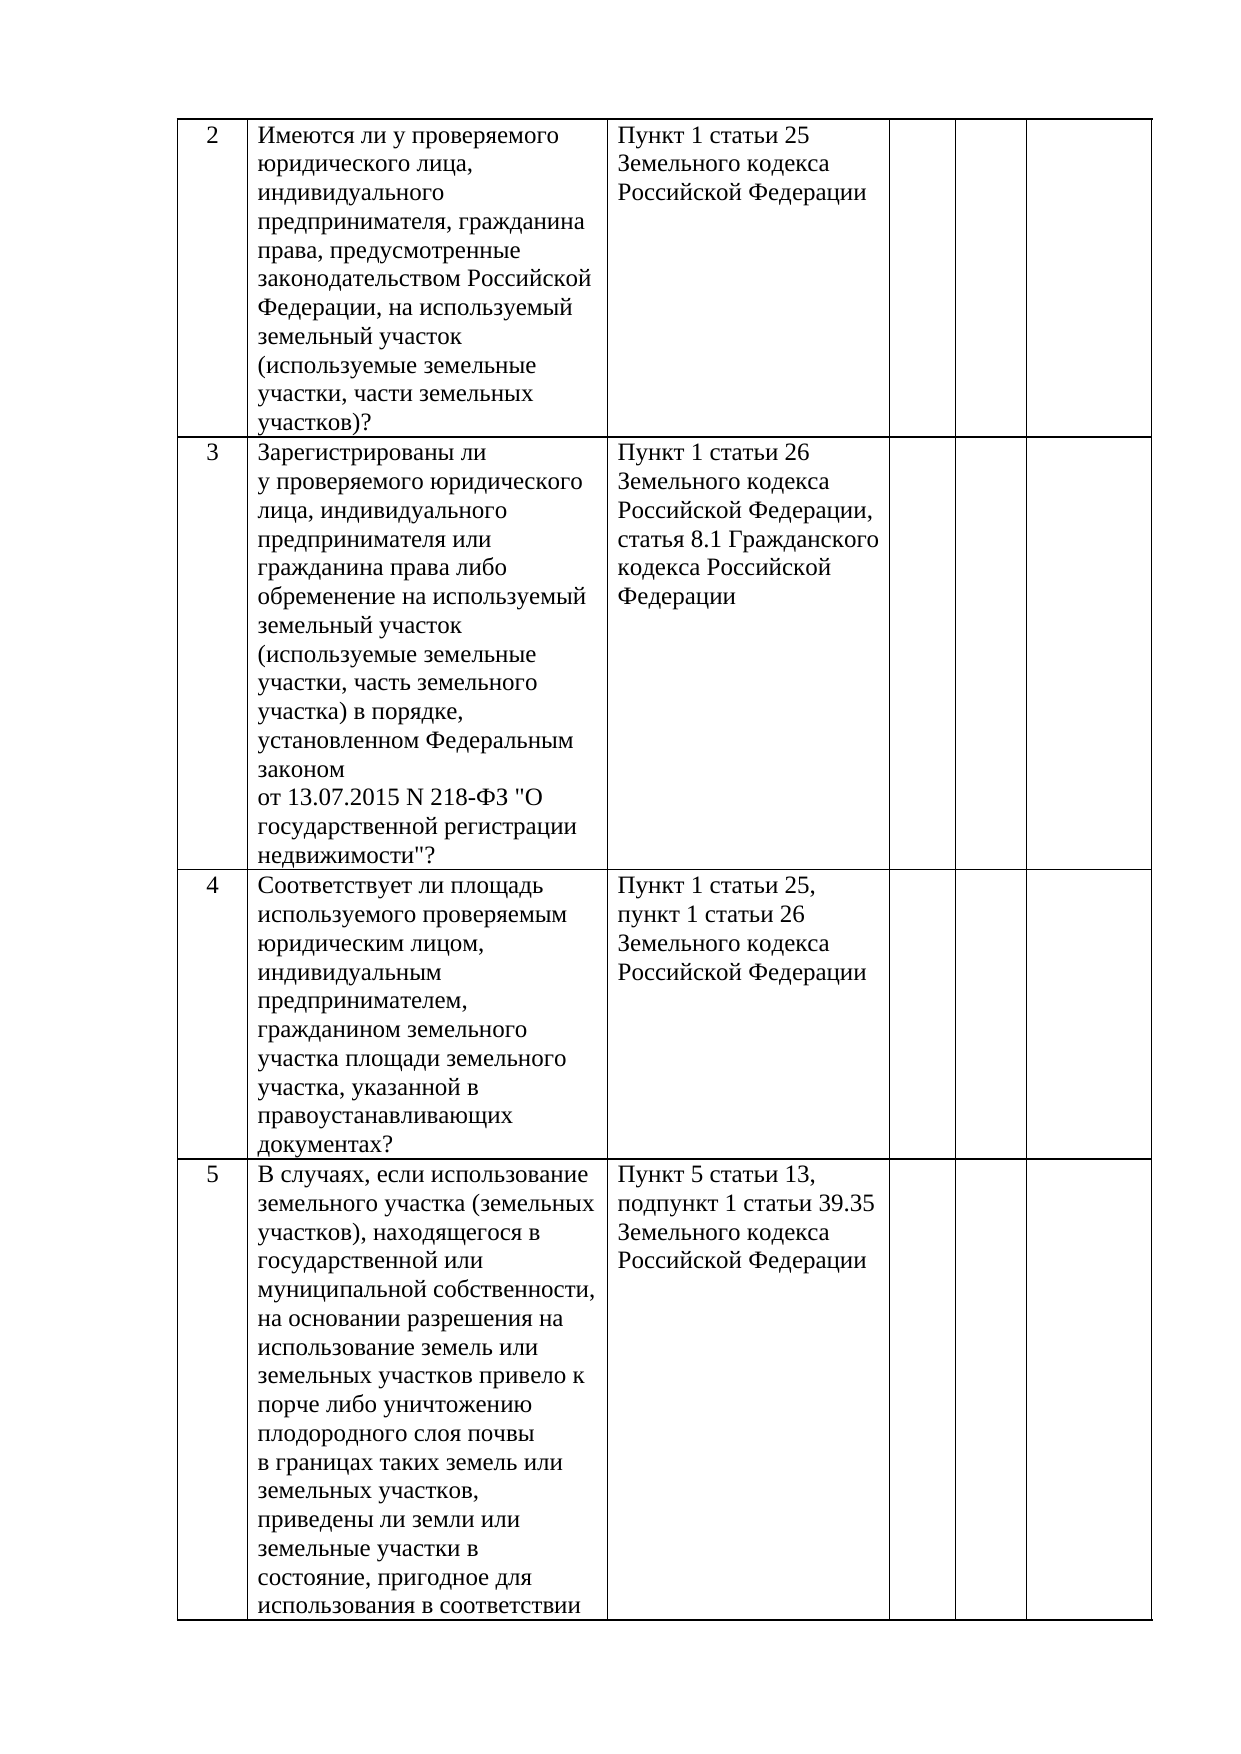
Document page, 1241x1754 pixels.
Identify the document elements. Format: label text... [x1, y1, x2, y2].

table_cell 5 [178, 1160, 247, 1619]
table_cell [890, 438, 955, 869]
table_cell Имеются ли у проверяемого юридического лица, индивидуального предпринимателя, гражданина права, предусмотренные законодательством Российской Федерации, на используемый земельный участок (используемые земельные участки, части земельных участков)? [248, 120, 607, 436]
table_cell [1027, 870, 1151, 1158]
table_cell [1027, 120, 1151, 436]
table_cell [956, 1160, 1026, 1619]
table_cell [1027, 1160, 1151, 1619]
table_cell [956, 870, 1026, 1158]
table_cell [608, 1160, 889, 1619]
table_cell [890, 870, 955, 1158]
table_cell [956, 120, 1026, 436]
table_cell Соответствует ли площадь используемого проверяемым юридическим лицом, индивидуальным предпринимателем, гражданином земельного участка площади земельного участка, указанной в правоустанавливающих документах? [248, 870, 607, 1158]
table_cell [248, 1160, 607, 1619]
table_cell Зарегистрированы ли у проверяемого юридического лица, индивидуального предпринимателя или гражданина права либо обременение на используемый земельный участок (используемые земельные участки, часть земельного участка) в порядке, установленном Федеральным законом от 13.07.2015 N 218-ФЗ "О государственной регистрации недвижимости"? [248, 438, 607, 869]
table_cell [890, 120, 955, 436]
table_cell [956, 438, 1026, 869]
table_cell [1027, 438, 1151, 869]
table_cell Пункт 1 статьи 26 Земельного кодекса Российской Федерации, статья 8.1 Гражданского кодекса Российской Федерации [608, 438, 889, 869]
table_cell 2 [178, 120, 247, 436]
table_cell [890, 1160, 955, 1619]
table_cell 4 [178, 870, 247, 1158]
table_cell Пункт 1 статьи 25 Земельного кодекса Российской Федерации [608, 120, 889, 436]
table_cell 3 [178, 438, 247, 869]
table_cell Пункт 1 статьи 25, пункт 1 статьи 26 Земельного кодекса Российской Федерации [608, 870, 889, 1158]
